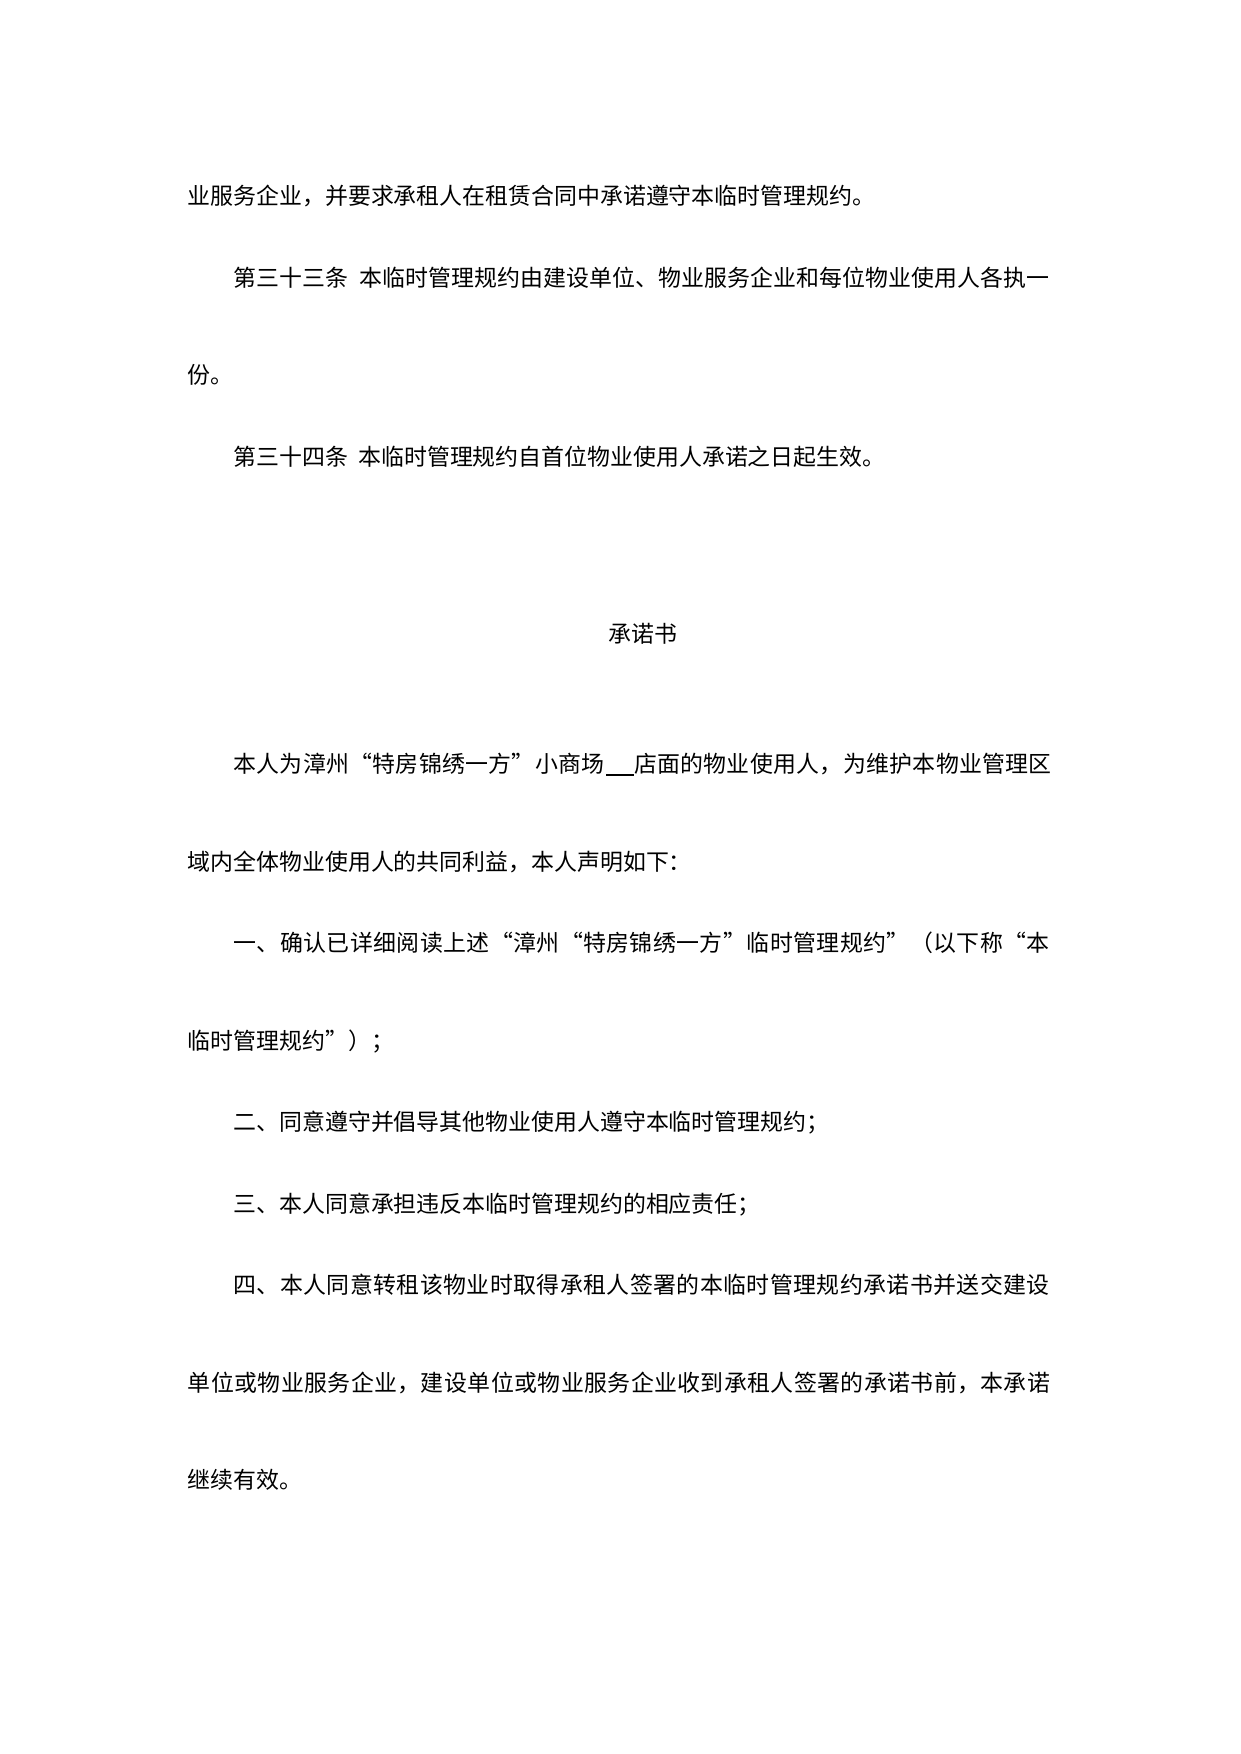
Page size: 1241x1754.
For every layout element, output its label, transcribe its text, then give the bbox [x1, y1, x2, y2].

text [187, 162, 1053, 227]
text 本人为漳州“特房锦绣一方”小商场 店面的物业使用人，为维护本物业管理区域内全体物业使用人的共同利益，本人声明如下： [187, 730, 1053, 893]
text 承诺书 [187, 600, 1053, 665]
text 四、本人同意转租该物业时取得承租人签署的本临时管理规约承诺书并送交建设单位或物业服务企业，建设单位或物业服务企业收到承租人签署的承诺书前，本承诺继续有效。 [187, 1251, 1053, 1511]
text 三、本人同意承担违反本临时管理规约的相应责任； [187, 1170, 1053, 1235]
text 第三十三条 本临时管理规约由建设单位、物业服务企业和每位物业使用人各执一份。 [187, 243, 1053, 406]
text 一、确认已详细阅读上述“漳州“特房锦绣一方”临时管理规约”（以下称“本临时管理规约”）； [187, 909, 1053, 1072]
text 第三十四条 本临时管理规约自首位物业使用人承诺之日起生效。 [187, 423, 1053, 488]
text 二、同意遵守并倡导其他物业使用人遵守本临时管理规约； [187, 1088, 1053, 1153]
